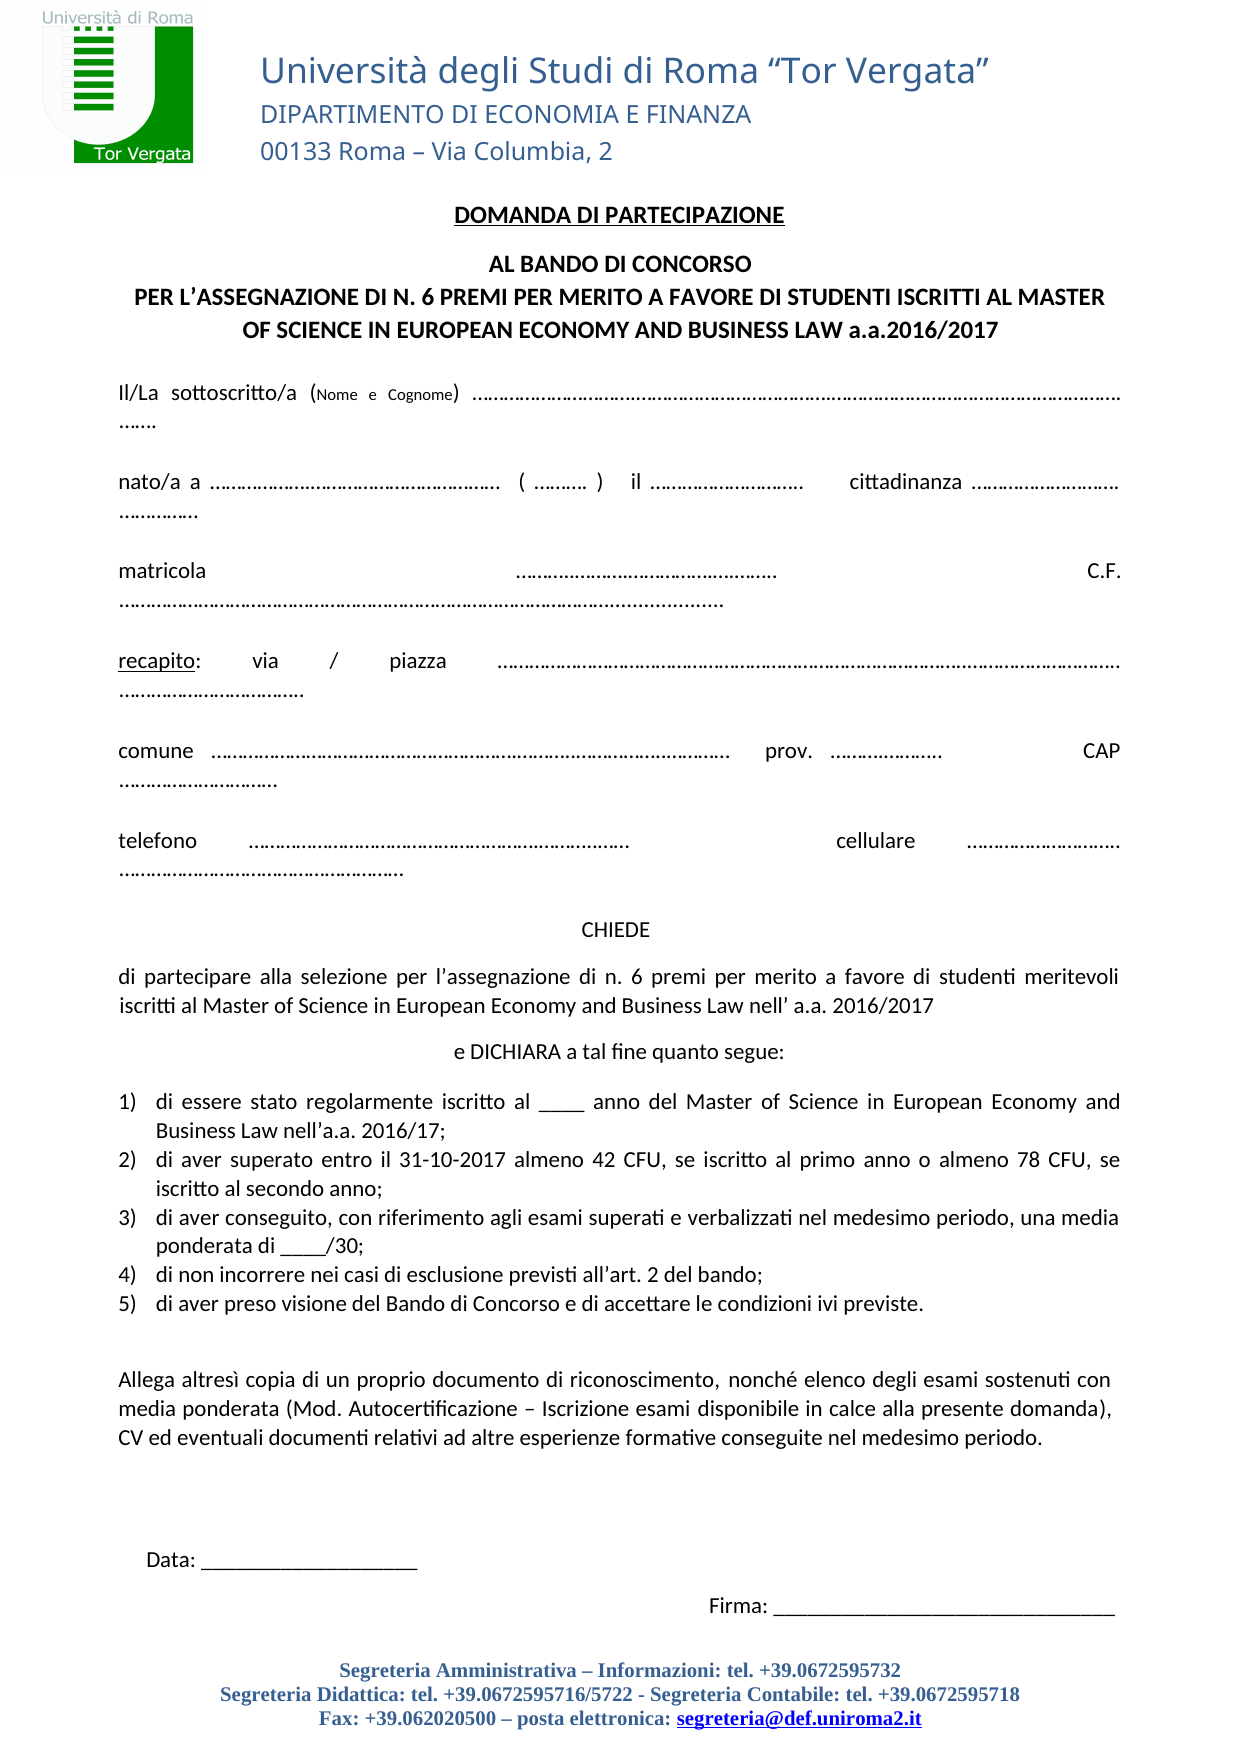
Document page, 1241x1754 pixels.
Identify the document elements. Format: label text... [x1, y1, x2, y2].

text matricola ………..……….…………….….…….. C.F. ………………………………………………………………………………….................... [118, 557, 1122, 613]
list di essere stato regolarmente iscritto al ____ anno del Master of Science in European Economy and Business Law nell’a.a. 2016/17; [118, 1087, 1122, 1144]
list di aver preso visione del Bando di Concorso e di accettare le condizioni ivi previste. [118, 1289, 1122, 1317]
text DOMANDA DI PARTECIPAZIONE [118, 199, 1121, 229]
list di aver conseguito, con riferimento agli esami superati e verbalizzati nel medesimo periodo, una media ponderata di ____/30; [118, 1203, 1122, 1259]
list di non incorrere nei casi di esclusione previsti all’art. 2 del bando; [118, 1260, 1122, 1288]
text telefono ……………………………………………….………..…… cellulare ………………………..……………………………………………… [118, 826, 1122, 883]
text comune ………………………………………………….………..……………..………… prov. ……….……….. CAP ………………………… [118, 736, 1122, 793]
text Allega altresì copia di un proprio documento di riconoscimento, nonché elenco degli esami sostenuti con media ponderata (Mod. Autocertificazione – Iscrizione esami disponibile in calce alla presente domanda), CV ed eventuali documenti relativi ad altre esperienze formative conseguite nel medesimo periodo. [118, 1365, 1112, 1451]
text recapito: via / piazza ……………………………………………………………………………..………………………..…………………………….. [118, 646, 1122, 703]
text Il/La sottoscritto/a (Nome e Cognome) ………………………….……………………………….……………………………………………….……. [118, 378, 1122, 434]
text CHIEDE [118, 915, 1122, 943]
text AL BANDO DI CONCORSO [118, 248, 1122, 279]
text di partecipare alla selezione per l’assegnazione di n. 6 premi per merito a favore di studenti meritevoli iscritti al Master of Science in European Economy and Business Law nell’ a.a. 2016/2017 [118, 962, 1122, 1019]
text Firma: ______________________________ [146, 1591, 1122, 1619]
text e DICHIARA a tal fine quanto segue: [118, 1037, 1121, 1065]
text Data: ___________________ [146, 1545, 1122, 1573]
text nato/a a ……………….……………………………… ( ………. ) il ……………………….. cittadinanza ……………………….…………… [118, 467, 1122, 524]
list di aver superato entro il 31-10-2017 almeno 42 CFU, se iscritto al primo anno o almeno 78 CFU, se iscritto al secondo anno; [118, 1145, 1122, 1202]
picture [0, 0, 204, 175]
text PER L’ASSEGNAZIONE DI N. 6 PREMI PER MERITO A FAVORE DI STUDENTI ISCRITTI AL MASTER OF SCIENCE IN EUROPEAN ECONOMY AND BUSINESS LAW a.a.2016/2017 [118, 281, 1122, 345]
